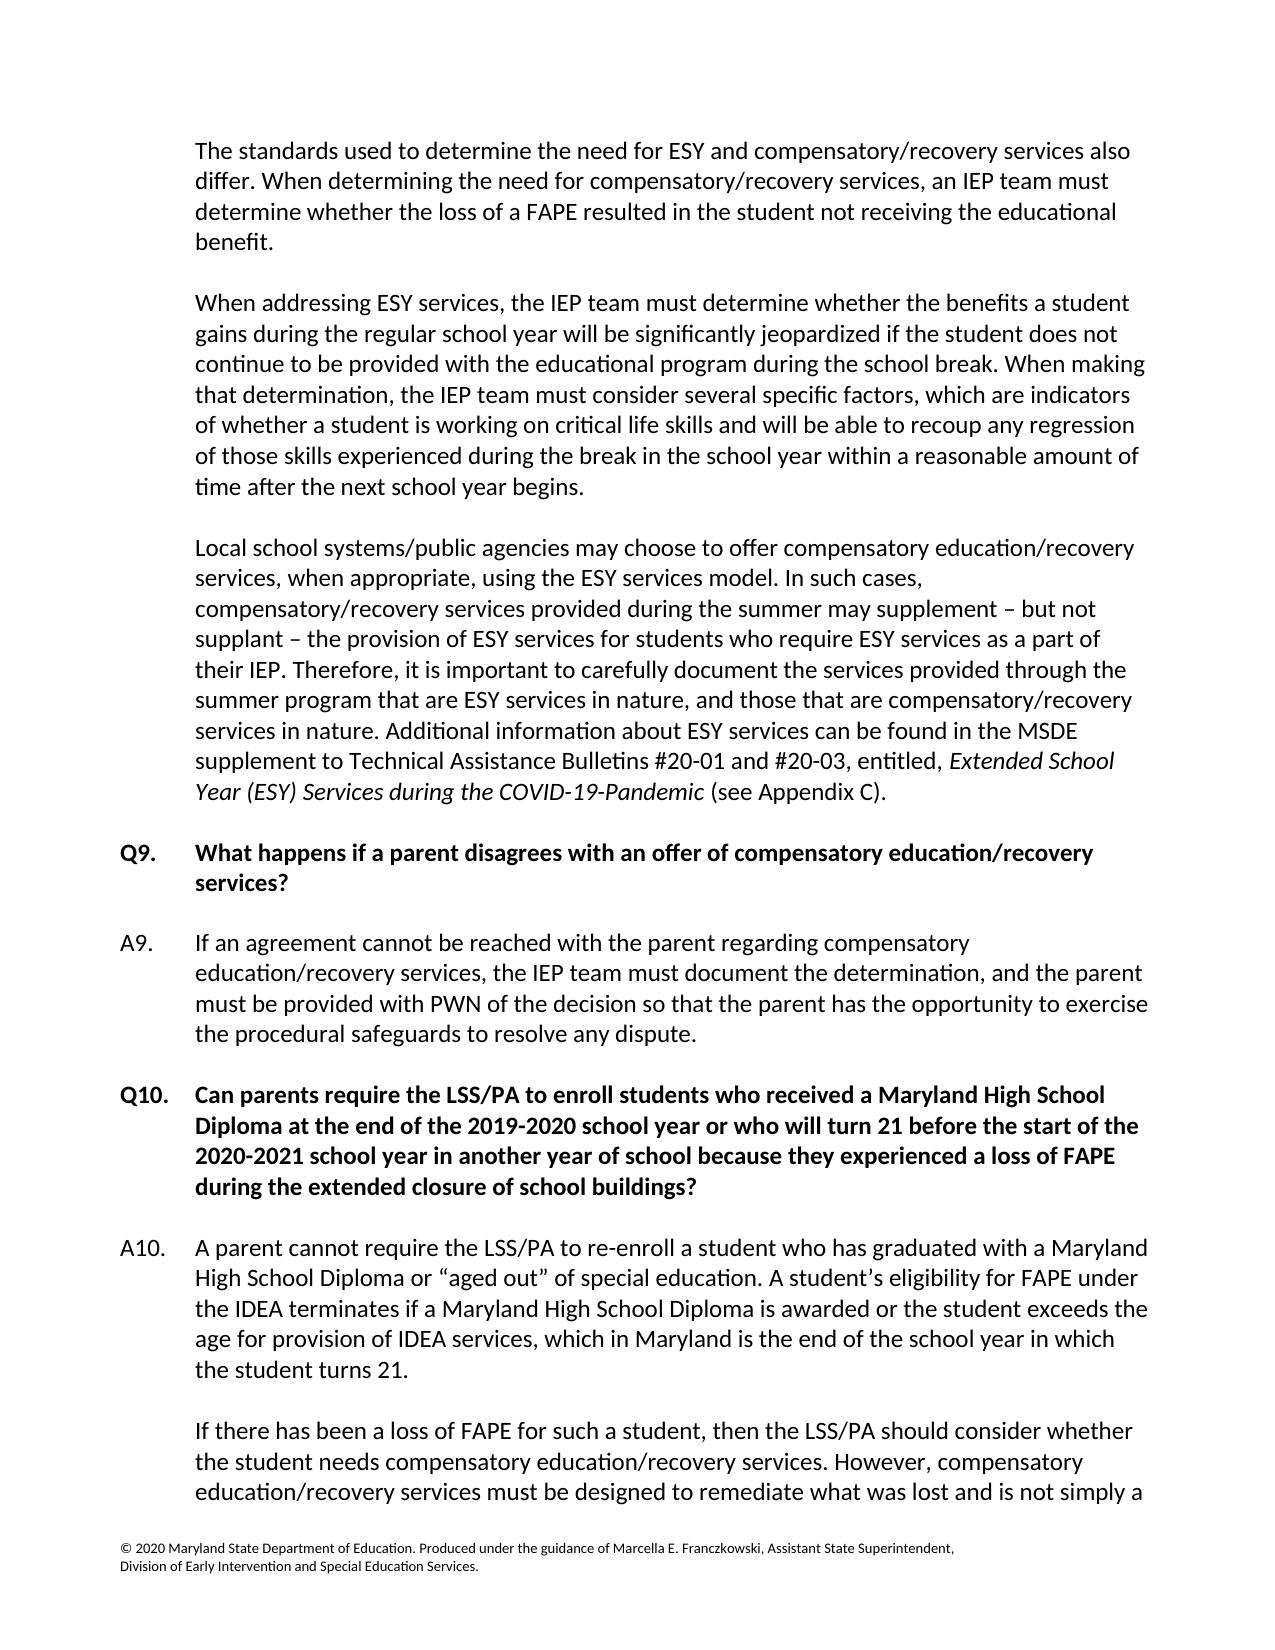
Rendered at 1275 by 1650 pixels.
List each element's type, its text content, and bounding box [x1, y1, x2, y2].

subtitle Q10. Can parents require the LSS/PA to enroll students who received a Maryland High School Diploma at the end of the 2019-2020 school year or who will turn 21 before the start of the 2020-2021 school year in another year of school because they experienced a loss of FAPE during the extended closure of school buildings? [120, 1079, 1155, 1201]
text A10. A parent cannot require the LSS/PA to re-enroll a student who has graduated with a Maryland High School Diploma or “aged out” of special education. A student’s eligibility for FAPE under the IDEA terminates if a Maryland High School Diploma is awarded or the student exceeds the age for provision of IDEA services, which in Maryland is the end of the school year in which the student turns 21. [120, 1232, 1155, 1384]
text When addressing ESY services, the IEP team must determine whether the benefits a student gains during the regular school year will be significantly jeopardized if the student does not continue to be provided with the educational program during the school break. When making that determination, the IEP team must consider several specific factors, which are indicators of whether a student is working on critical life skills and will be able to recoup any regression of those skills experienced during the break in the school year within a reasonable amount of time after the next school year begins. [195, 288, 1155, 501]
text A9. If an agreement cannot be reached with the parent regarding compensatory education/recovery services, the IEP team must document the determination, and the parent must be provided with PWN of the decision so that the parent has the opportunity to exercise the procedural safeguards to resolve any dispute. [120, 927, 1155, 1049]
subtitle Q9. What happens if a parent disagrees with an offer of compensatory education/recovery services? [120, 837, 1155, 898]
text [195, 1415, 1155, 1507]
text The standards used to determine the need for ESY and compensatory/recovery services also differ. When determining the need for compensatory/recovery services, an IEP team must determine whether the loss of a FAPE resulted in the student not receiving the educational benefit. [195, 135, 1155, 257]
text Local school systems/public agencies may choose to offer compensatory education/recovery services, when appropriate, using the ESY services model. In such cases, compensatory/recovery services provided during the summer may supplement – but not supplant – the provision of ESY services for students who require ESY services as a part of their IEP. Therefore, it is important to carefully document the services provided through the summer program that are ESY services in nature, and those that are compensatory/recovery services in nature. Additional information about ESY services can be found in the MSDE supplement to Technical Assistance Bulletins #20-01 and #20-03, entitled, Extended School Year (ESY) Services during the COVID-19-Pandemic (see Appendix C). [195, 532, 1155, 806]
